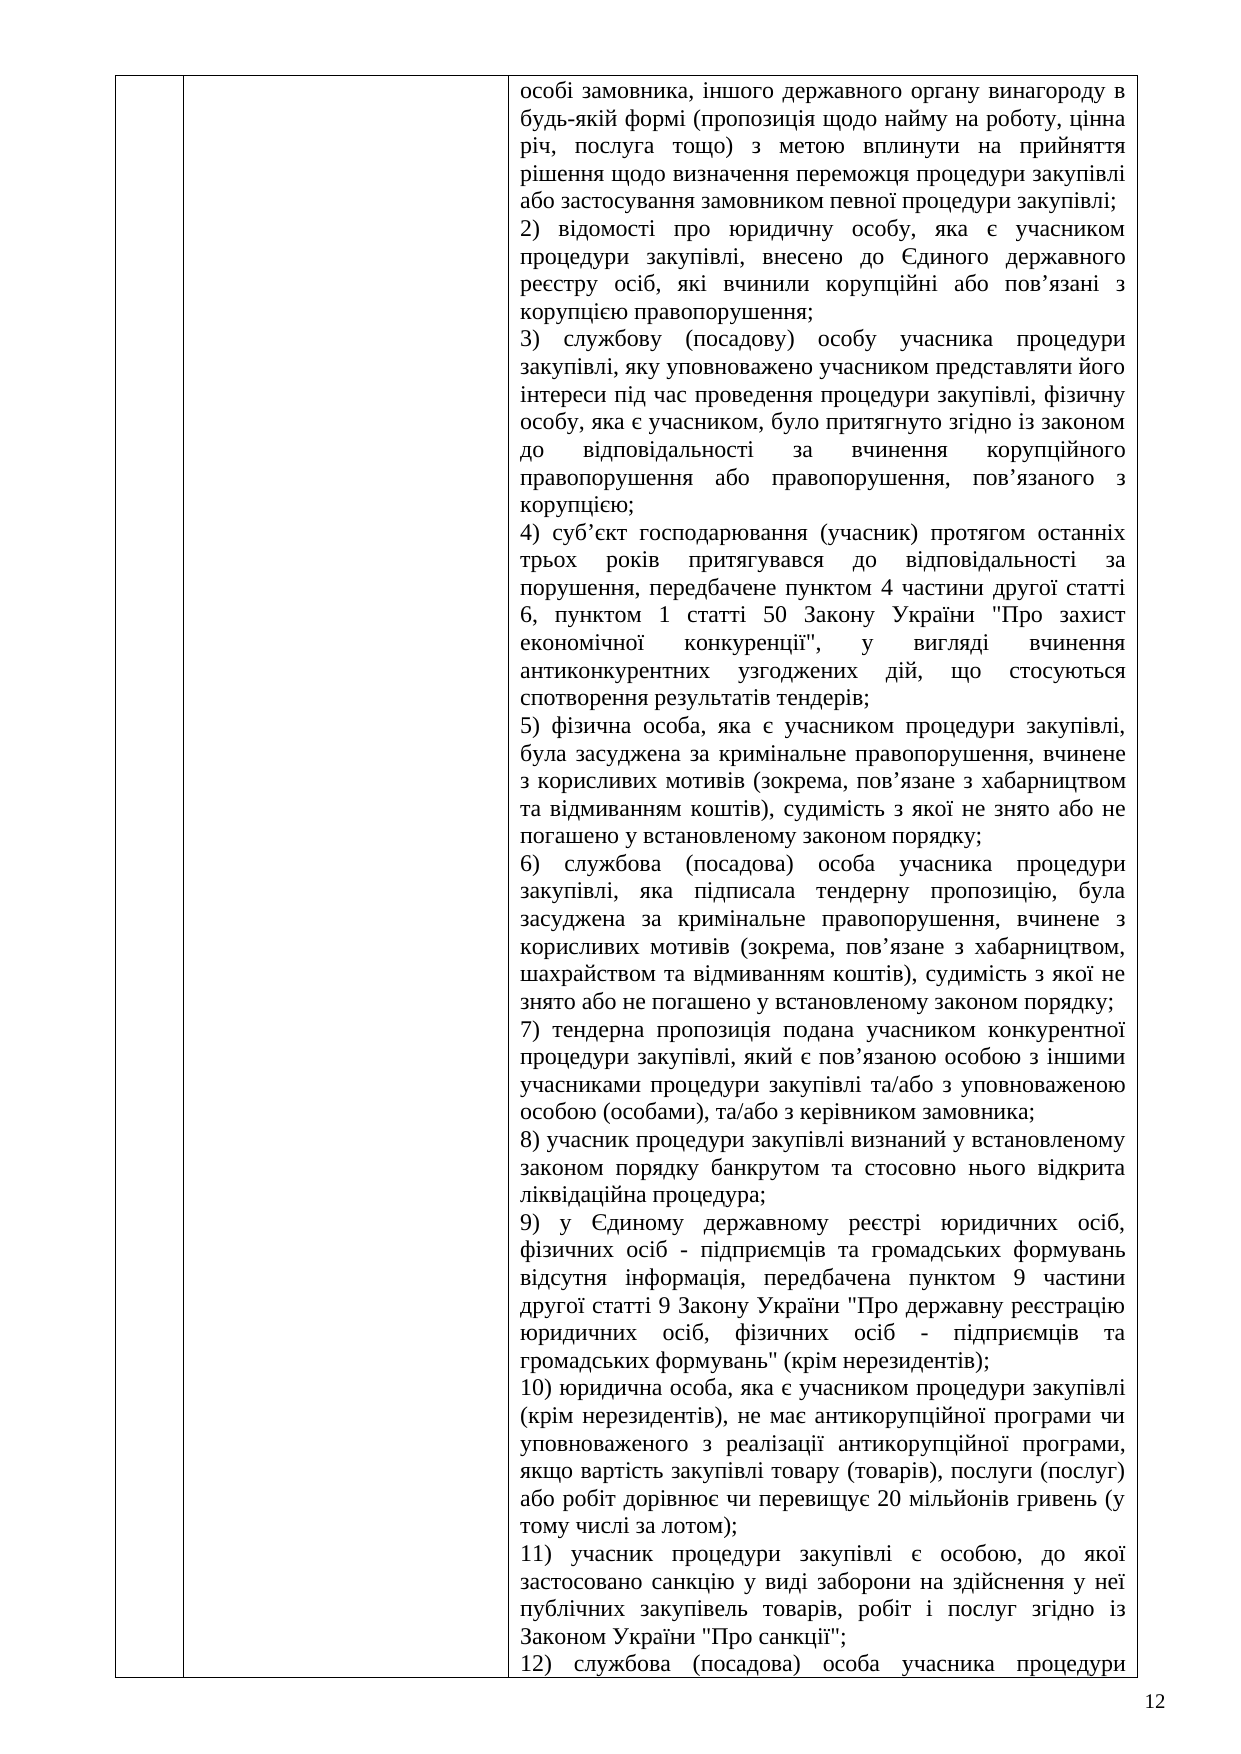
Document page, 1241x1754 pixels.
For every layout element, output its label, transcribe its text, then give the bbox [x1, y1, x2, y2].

table_cell 6 [116, 76, 183, 1677]
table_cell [509, 76, 1137, 1677]
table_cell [184, 76, 508, 1677]
